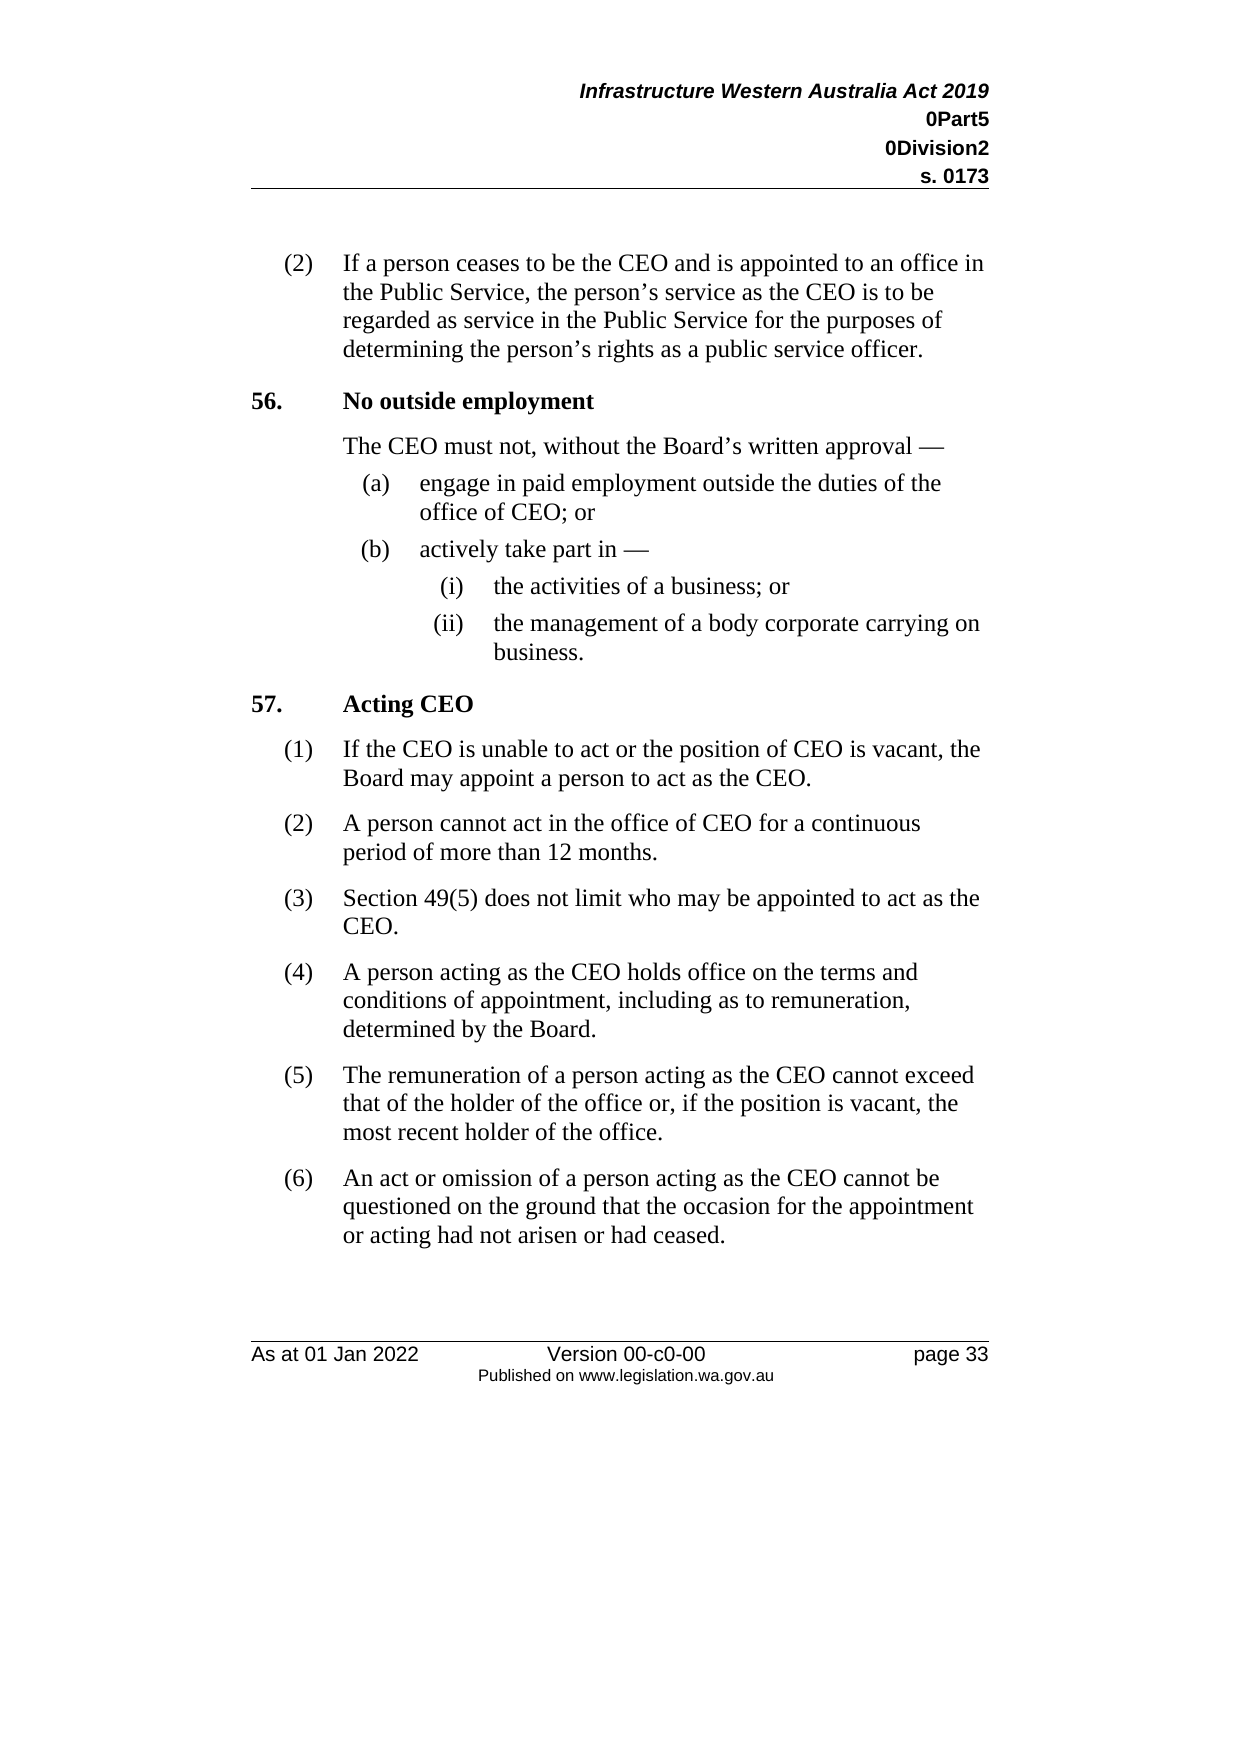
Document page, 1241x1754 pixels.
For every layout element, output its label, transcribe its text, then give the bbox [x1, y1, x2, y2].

text (i) the activities of a business; or [251, 571, 989, 600]
text (1) If the CEO is unable to act or the position of CEO is vacant, the Board may appoint a person to act as the CEO. [251, 734, 989, 792]
subtitle 56. No outside employment [251, 386, 989, 415]
text (b) actively take part in — [251, 534, 989, 563]
text (6) An act or omission of a person acting as the CEO cannot be questioned on the ground that the occasion for the appointment or acting had not arisen or had ceased. [251, 1163, 989, 1249]
text (a) engage in paid employment outside the duties of the office of CEO; or [251, 468, 989, 526]
text (3) Section 49(5) does not limit who may be appointed to act as the CEO. [251, 883, 989, 940]
text (ii) the management of a body corporate carrying on business. [251, 608, 989, 666]
subtitle 57. Acting CEO [251, 689, 989, 718]
text (4) A person acting as the CEO holds office on the terms and conditions of appointment, including as to remuneration, determined by the Board. [251, 957, 989, 1043]
text The CEO must not, without the Board’s written approval — [251, 431, 989, 460]
text (5) The remuneration of a person acting as the CEO cannot exceed that of the holder of the office or, if the position is vacant, the most recent holder of the office. [251, 1060, 989, 1146]
text (2) If a person ceases to be the CEO and is appointed to an office in the Public Service, the person’s service as the CEO is to be regarded as service in the Public Service for the purposes of determining the person’s rights as a public service officer. [251, 248, 989, 363]
text (2) A person cannot act in the office of CEO for a continuous period of more than 12 months. [251, 808, 989, 866]
